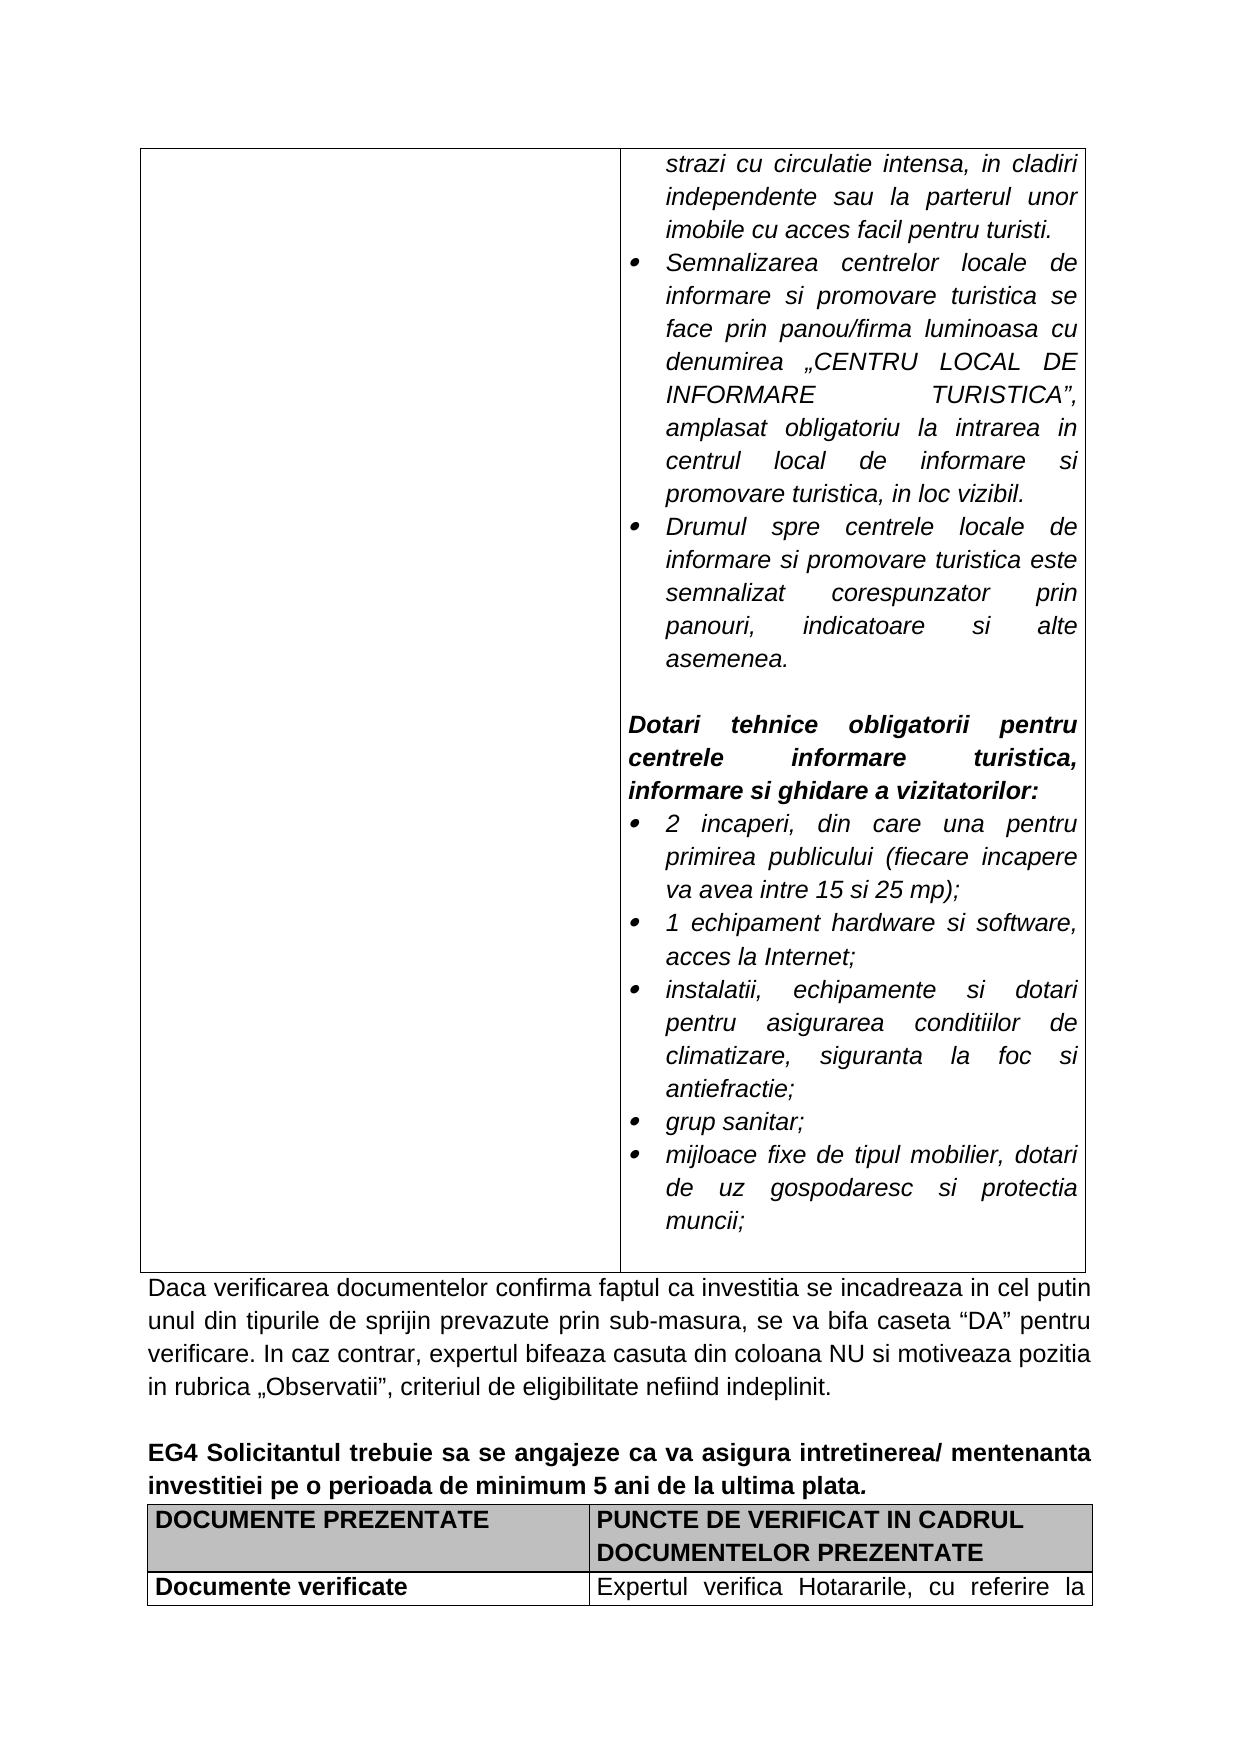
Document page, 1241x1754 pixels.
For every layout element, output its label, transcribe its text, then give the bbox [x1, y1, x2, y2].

text EG4 Solicitantul trebuie sa se angajeze ca va asigura intretinerea/ mentenanta investitiei pe o perioada de minimum 5 ani de la ultima plata. [148, 1438, 1093, 1500]
table_header PUNCTE DE VERIFICAT IN CADRUL DOCUMENTELOR PREZENTATE [590, 1505, 1092, 1571]
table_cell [590, 1573, 1092, 1605]
table_header DOCUMENTE PREZENTATE [148, 1505, 589, 1571]
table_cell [621, 149, 1085, 1272]
text Daca verificarea documentelor confirma faptul ca investitia se incadreaza in cel putin unul din tipurile de sprijin prevazute prin sub-masura, se va bifa caseta “DA” pentru verificare. In caz contrar, expertul bifeaza casuta din coloana NU si motiveaza pozitia in rubrica „Observatii”, criteriul de eligibilitate nefiind indeplinit. [148, 1273, 1093, 1401]
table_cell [148, 1573, 589, 1605]
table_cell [141, 149, 620, 1272]
